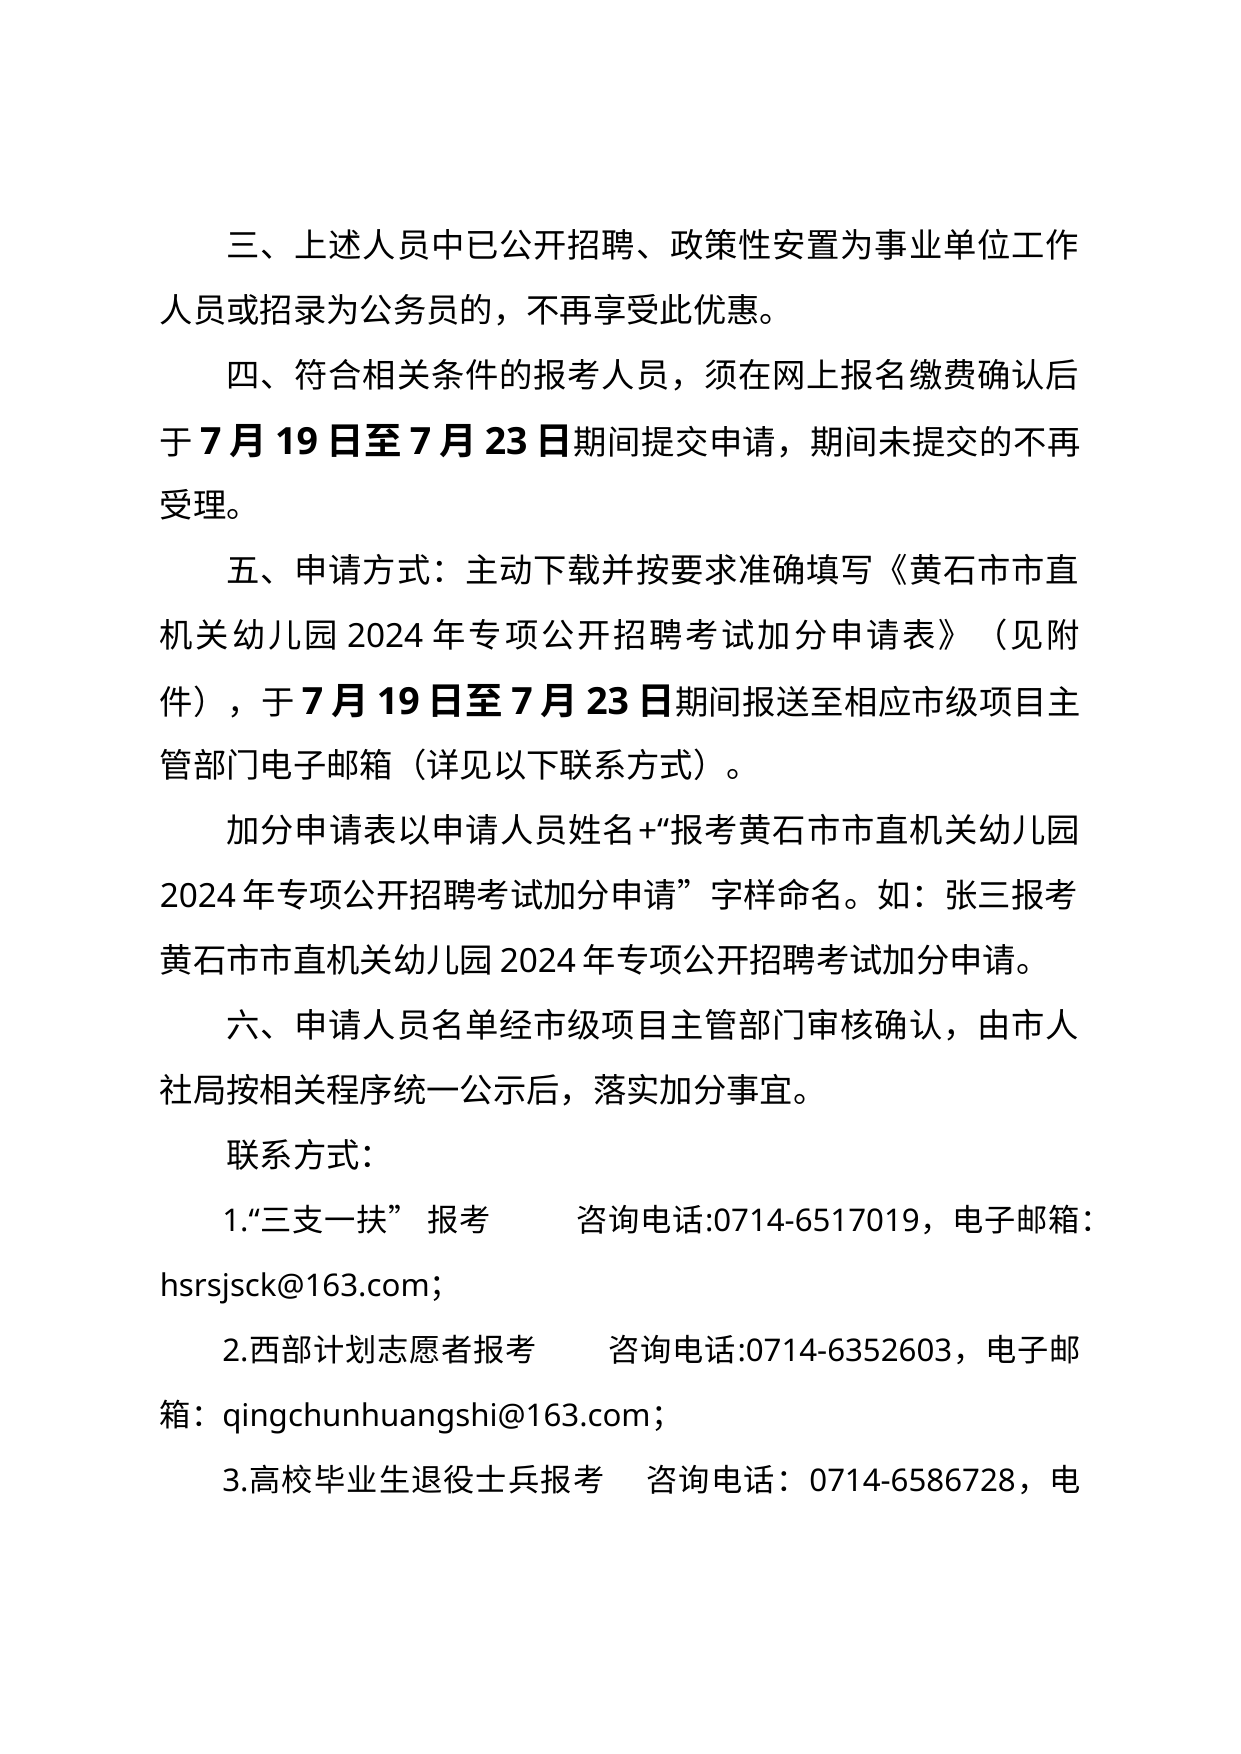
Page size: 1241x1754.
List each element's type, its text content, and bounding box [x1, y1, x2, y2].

text 加分申请表以申请人员姓名+“报考黄石市市直机关幼儿园2024年专项公开招聘考试加分申请”字样命名。如：张三报考黄石市市直机关幼儿园2024年专项公开招聘考试加分申请。 [159, 796, 1081, 991]
text 三、上述人员中已公开招聘、政策性安置为事业单位工作人员或招录为公务员的，不再享受此优惠。 [159, 211, 1081, 341]
text 2.西部计划志愿者报考 咨询电话:0714-6352603，电子邮箱：qingchunhuangshi@163.com； [159, 1316, 1081, 1446]
text 六、申请人员名单经市级项目主管部门审核确认，由市人社局按相关程序统一公示后，落实加分事宜。 [159, 991, 1081, 1121]
text 联系方式： [159, 1121, 1081, 1186]
text 1.“三支一扶” 报考 咨询电话:0714-6517019，电子邮箱：hsrsjsck@163.com； [159, 1186, 1081, 1316]
text 五、申请方式：主动下载并按要求准确填写《黄石市市直机关幼儿园2024年专项公开招聘考试加分申请表》（见附件），于7月19日至7月23日期间报送至相应市级项目主管部门电子邮箱（详见以下联系方式）。 [159, 536, 1081, 796]
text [159, 1446, 1081, 1511]
text 四、符合相关条件的报考人员，须在网上报名缴费确认后，于7月19日至7月23日期间提交申请，期间未提交的不再受理。 [159, 341, 1081, 536]
